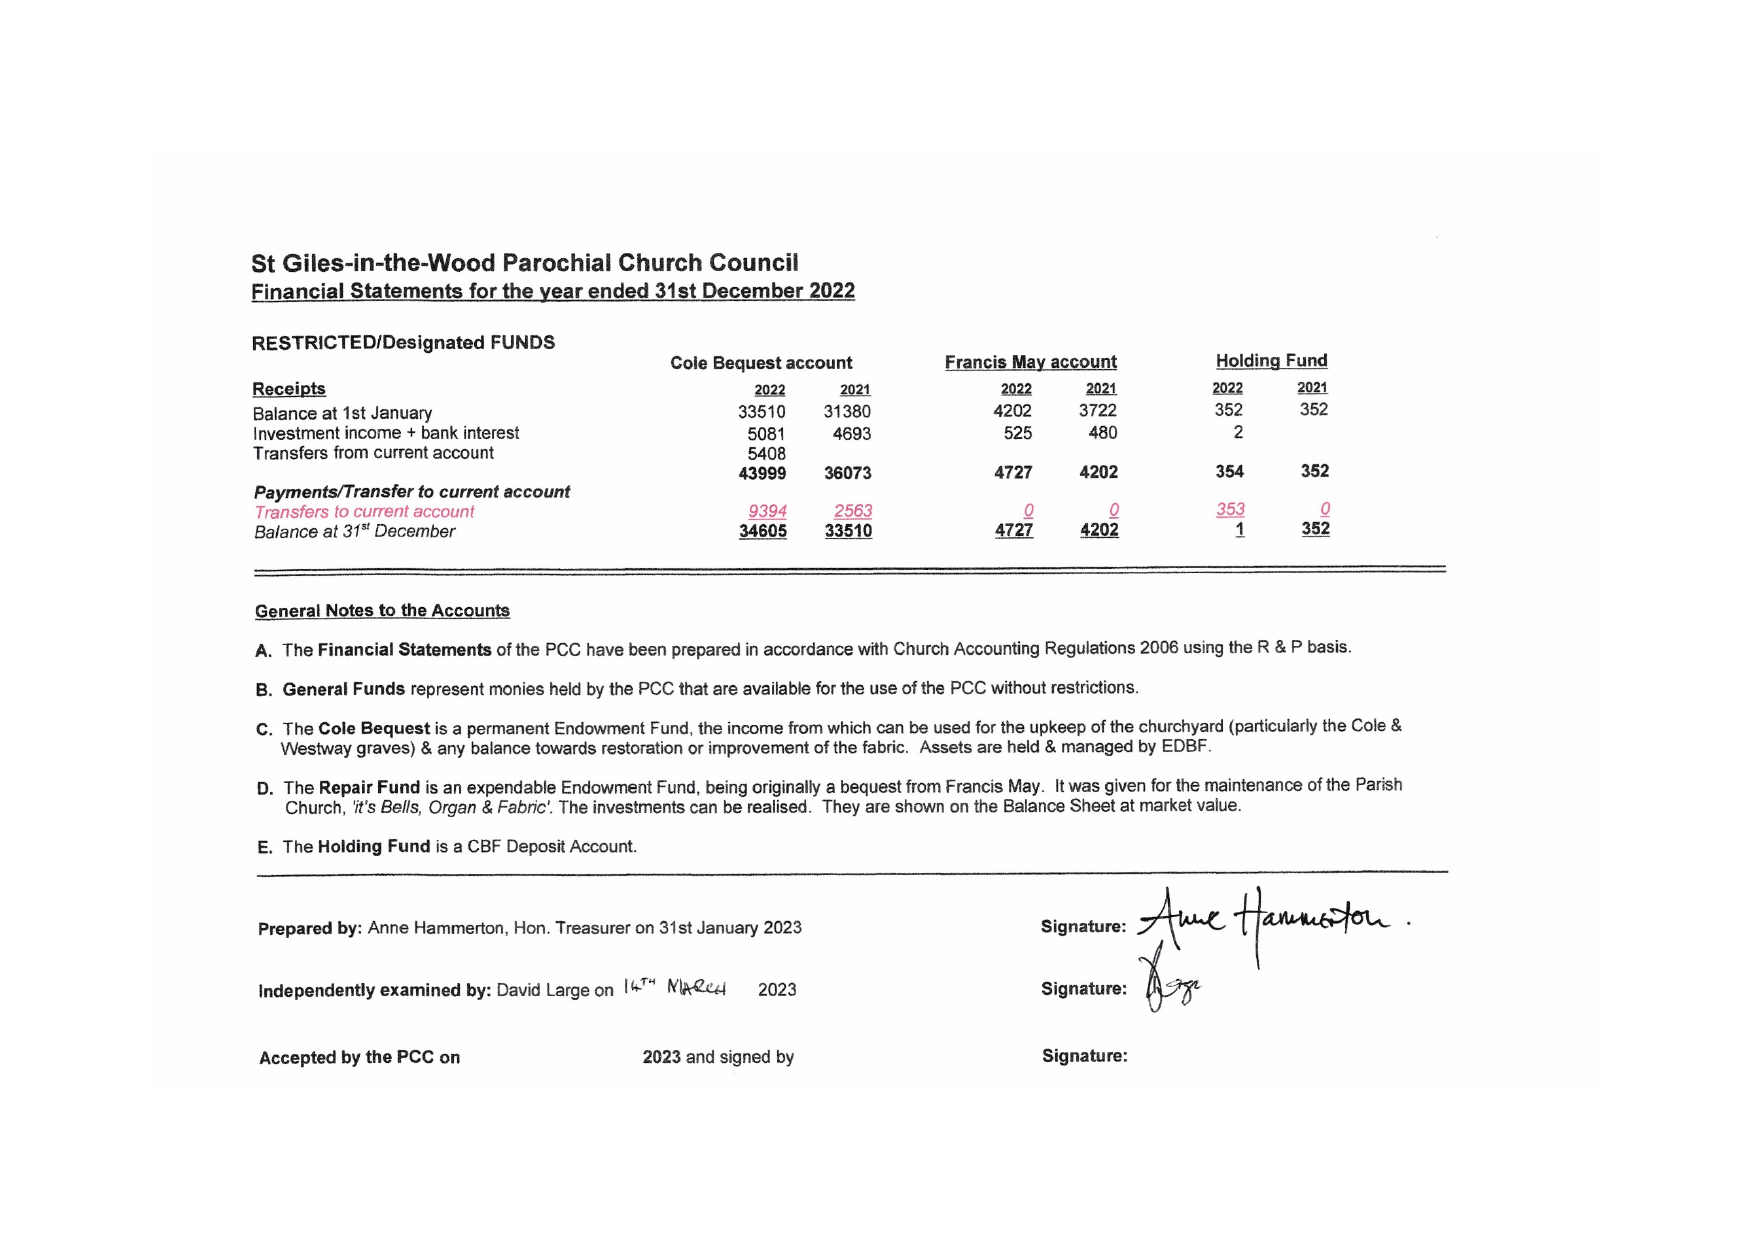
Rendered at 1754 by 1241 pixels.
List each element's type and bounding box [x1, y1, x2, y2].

picture [153, 150, 1601, 1091]
